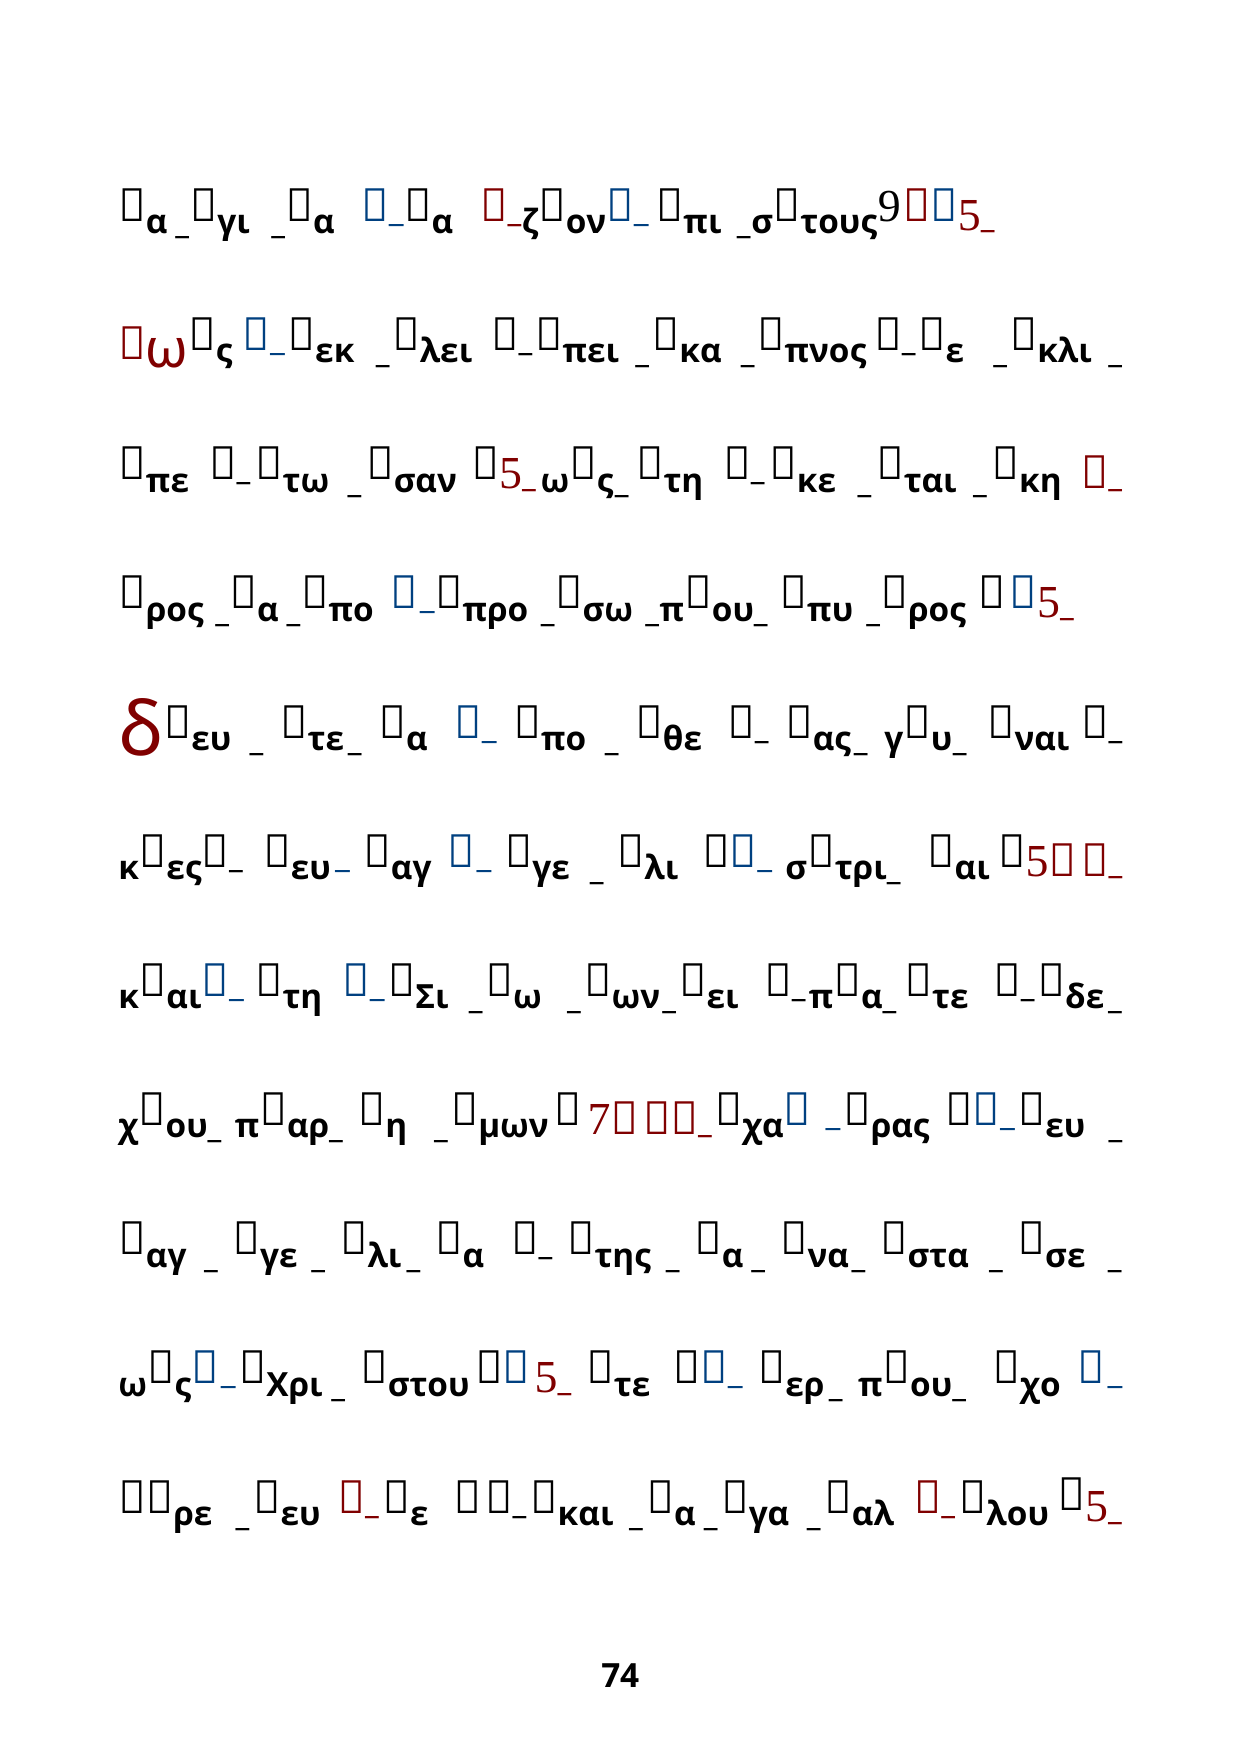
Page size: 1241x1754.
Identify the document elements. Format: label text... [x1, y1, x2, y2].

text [118, 635, 1122, 1539]
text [118, 118, 1122, 247]
text ως_ εκ_ λει_ πει_ κα_ πνος_ ε_ κλι_ πε_ τω_ σαν_ ως_ τη_ κε_ ται_ κη_ ρος_ α_ πο_ προ_ σω_ που_.πυ_ ρος_ [118, 247, 1122, 635]
